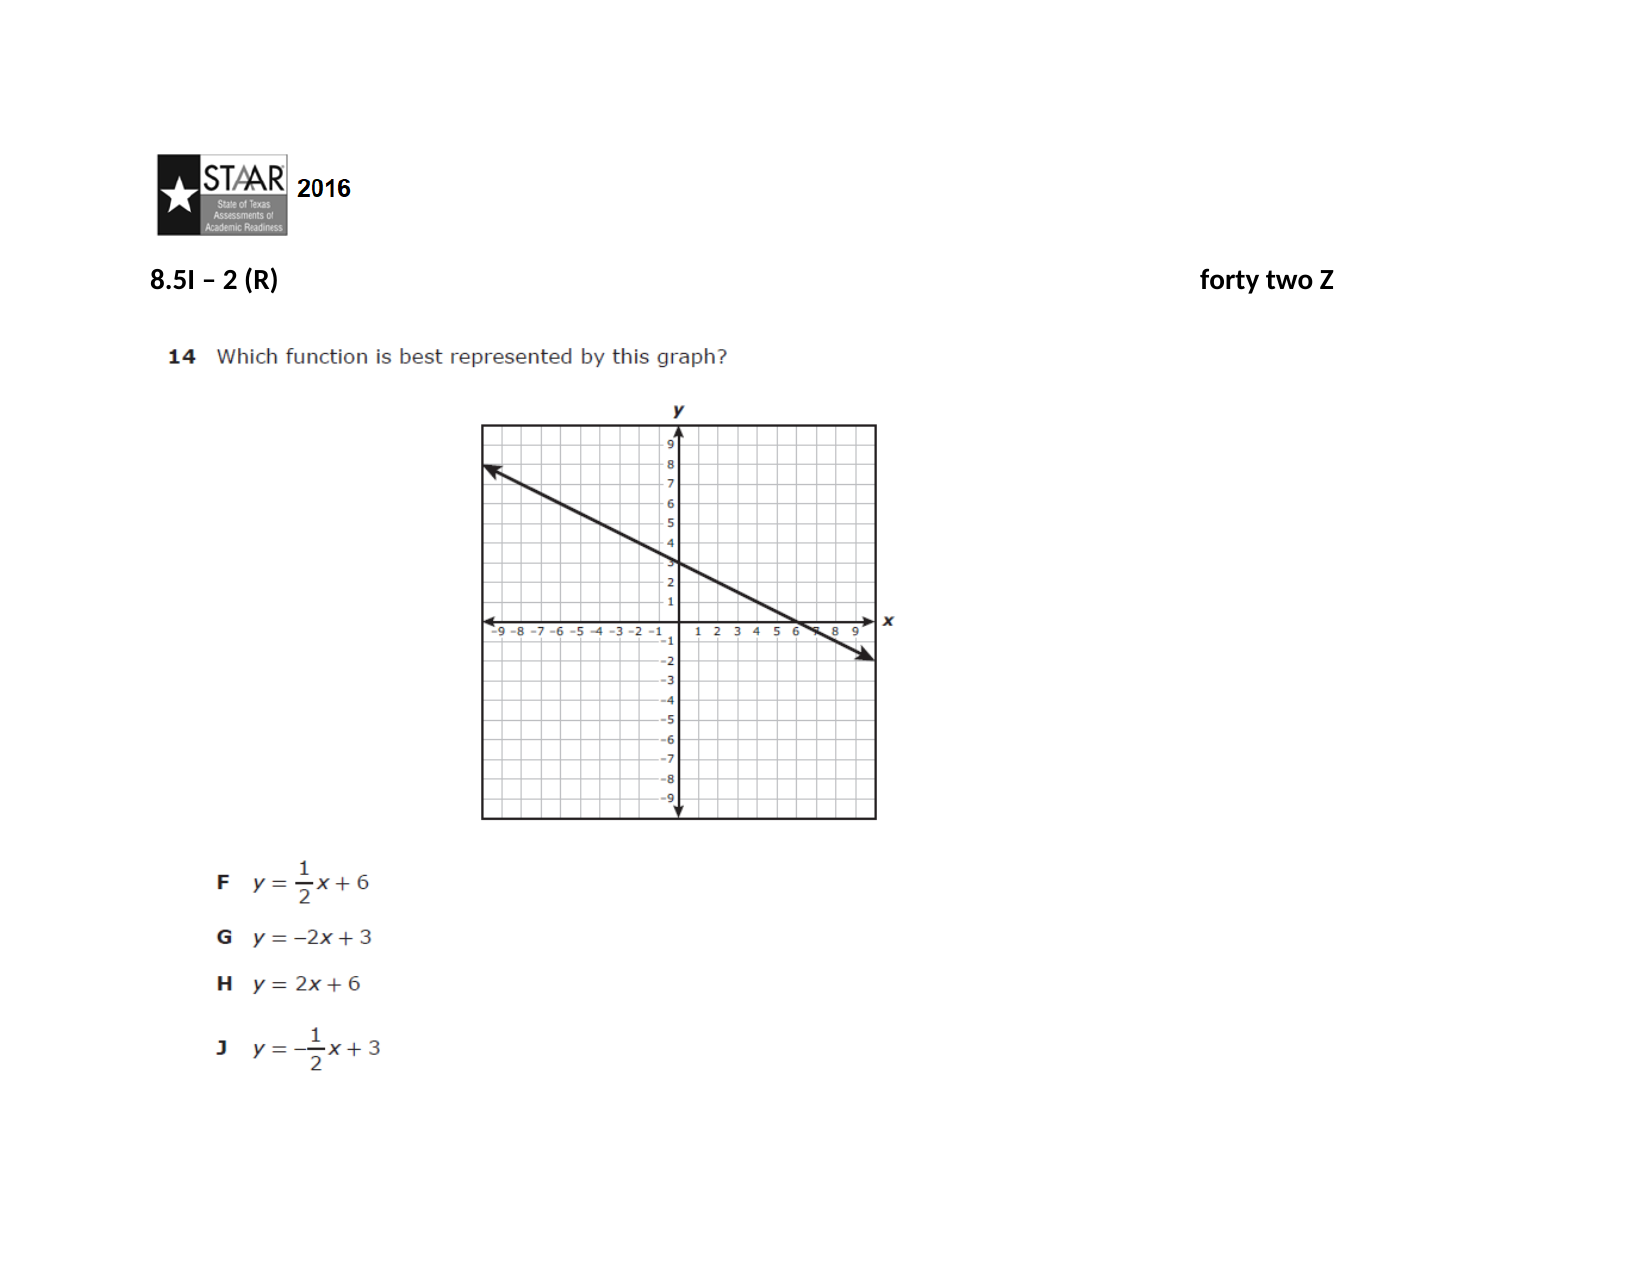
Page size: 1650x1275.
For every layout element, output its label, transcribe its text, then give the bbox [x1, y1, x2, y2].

text 8.5I – 2 (R) forty two Z [150, 261, 1500, 297]
picture [150, 150, 354, 243]
picture [150, 316, 927, 1093]
